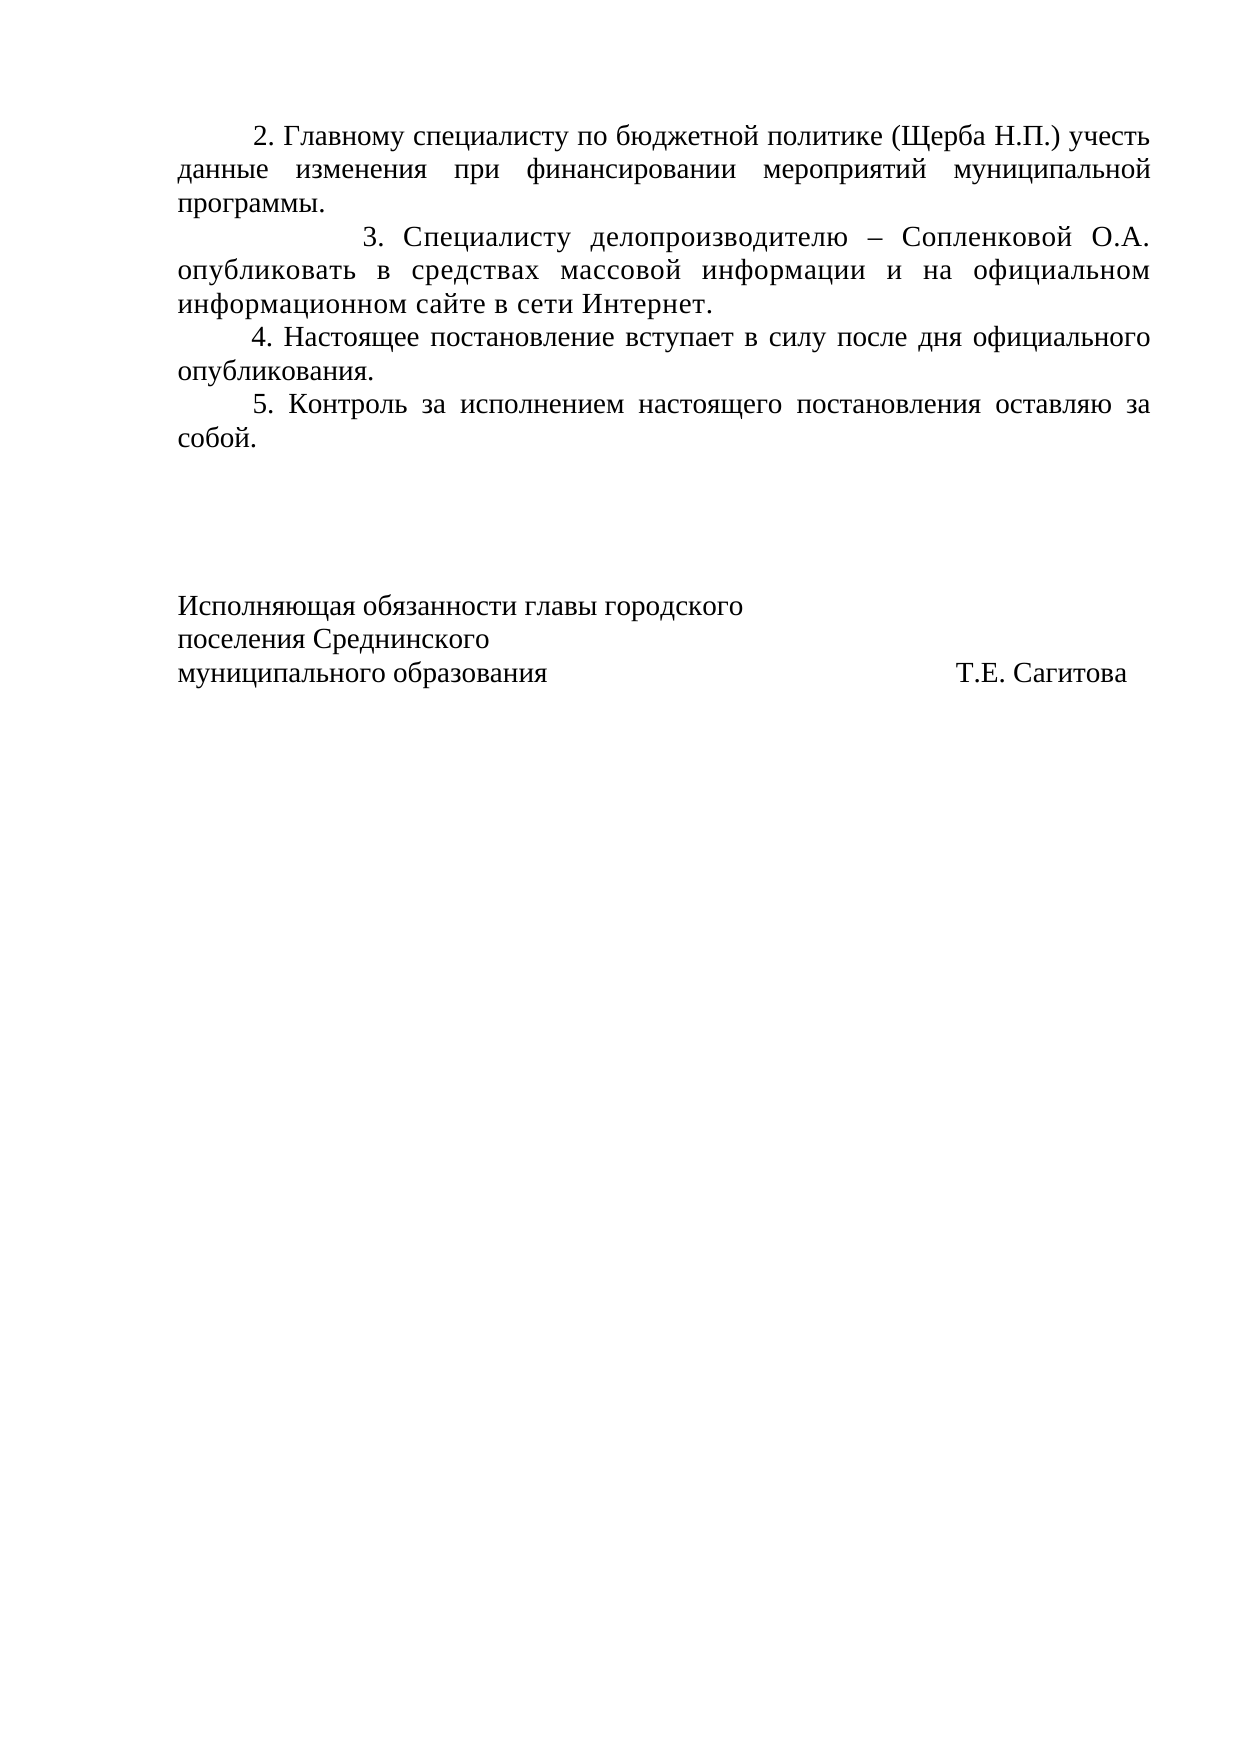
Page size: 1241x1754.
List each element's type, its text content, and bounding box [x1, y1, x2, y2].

text 3. Специалисту делопроизводителю – Сопленковой О.А. опубликовать в средствах массовой информации и на официальном информационном сайте в сети Интернет. [177, 219, 1152, 319]
text 4. Настоящее постановление вступает в силу после дня официального опубликования. [177, 319, 1152, 386]
text Исполняющая обязанности главы городского [177, 588, 1152, 621]
text поселения Среднинского [177, 621, 1152, 655]
text муниципального образования Т.Е. Сагитова [177, 655, 1152, 688]
text 2. Главному специалисту по бюджетной политике (Щерба Н.П.) учесть данные изменения при финансировании мероприятий муниципальной программы. [177, 118, 1152, 219]
text 5. Контроль за исполнением настоящего постановления оставляю за собой. [177, 386, 1152, 453]
